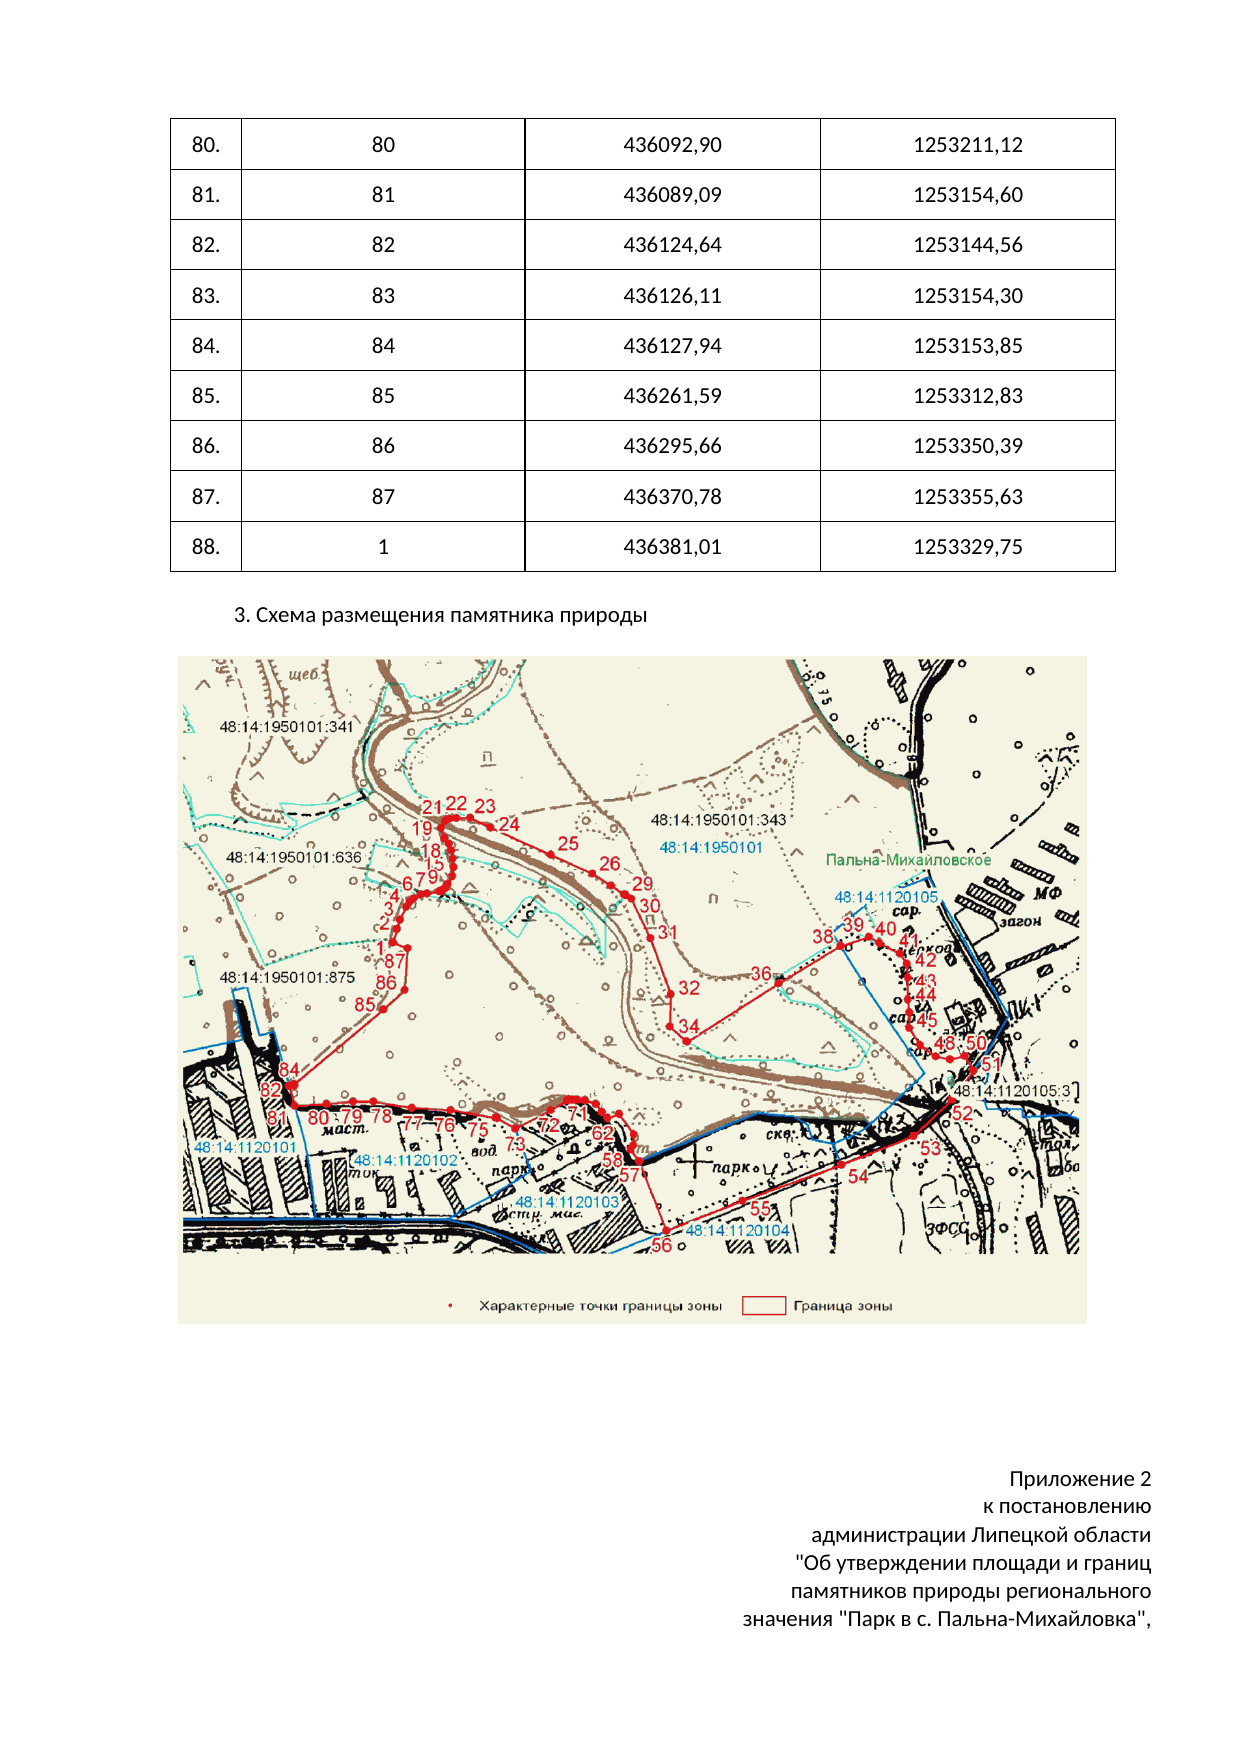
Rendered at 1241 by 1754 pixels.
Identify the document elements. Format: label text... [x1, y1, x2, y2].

table_cell 83 [242, 270, 524, 319]
table_cell 436295,66 [526, 421, 820, 470]
table_cell 87. [171, 471, 241, 521]
table_cell 436261,59 [526, 371, 820, 420]
table_cell 436127,94 [526, 320, 820, 370]
table_cell 88. [171, 522, 241, 571]
text "Об утверждении площади и границ [177, 1548, 1152, 1576]
table_cell 87 [242, 471, 524, 521]
text к постановлению [177, 1492, 1152, 1520]
table_cell 1 [242, 522, 524, 571]
table_cell 81. [171, 170, 241, 219]
table_cell 86. [171, 421, 241, 470]
table_cell 1253153,85 [821, 320, 1115, 370]
table_cell 86 [242, 421, 524, 470]
table_cell 85. [171, 371, 241, 420]
table_cell 1253154,30 [821, 270, 1115, 319]
text 3. Схема размещения памятника природы [177, 600, 1152, 628]
table_cell 1253144,56 [821, 220, 1115, 269]
text памятников природы регионального [177, 1576, 1152, 1604]
table_cell 84. [171, 320, 241, 370]
table_cell 81 [242, 170, 524, 219]
table_cell 1253329,75 [821, 522, 1115, 571]
table_cell 1253350,39 [821, 421, 1115, 470]
table_cell 84 [242, 320, 524, 370]
table_cell 82 [242, 220, 524, 269]
text Приложение 2 [177, 1464, 1152, 1492]
table_cell 436089,09 [526, 170, 820, 219]
table_cell 85 [242, 371, 524, 420]
table_cell 1253211,12 [821, 119, 1115, 168]
table_cell 83. [171, 270, 241, 319]
table_cell 80 [242, 119, 524, 168]
text значения "Парк в с. Пальна-Михайловка", [177, 1604, 1152, 1632]
table_cell 1253312,83 [821, 371, 1115, 420]
table_cell 1253154,60 [821, 170, 1115, 219]
table_cell 436092,90 [526, 119, 820, 168]
picture [177, 656, 1088, 1324]
table_cell 436370,78 [526, 471, 820, 521]
table_cell 436126,11 [526, 270, 820, 319]
text администрации Липецкой области [177, 1520, 1152, 1548]
table_cell 436381,01 [526, 522, 820, 571]
table_cell 436124,64 [526, 220, 820, 269]
table_cell 82. [171, 220, 241, 269]
table_cell 80. [171, 119, 241, 168]
table_cell 1253355,63 [821, 471, 1115, 521]
